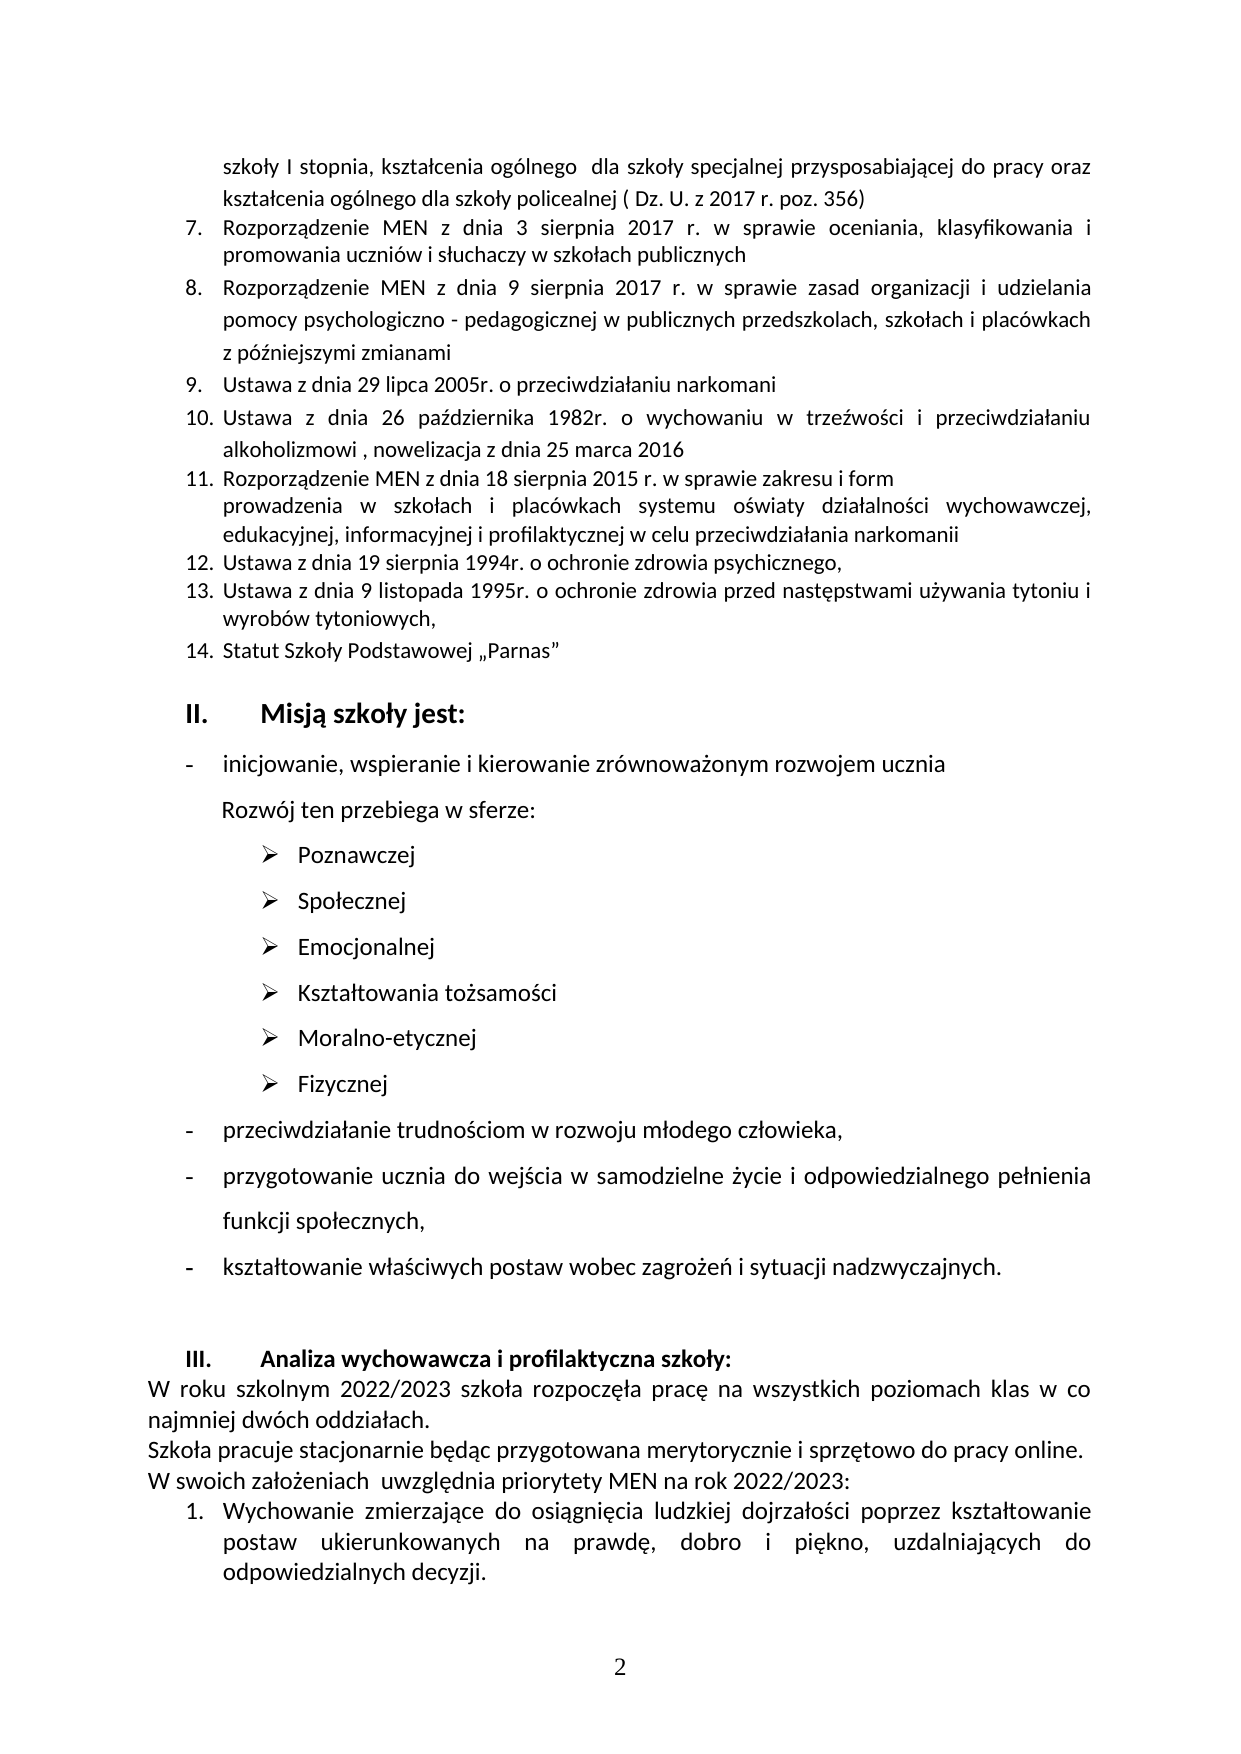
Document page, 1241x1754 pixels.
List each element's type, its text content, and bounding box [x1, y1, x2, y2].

text W roku szkolnym 2022/2023 szkoła rozpoczęła pracę na wszystkich poziomach klas w co najmniej dwóch oddziałach. [148, 1373, 1093, 1434]
list Statut Szkoły Podstawowej „Parnas” [185, 632, 1093, 664]
list Ustawa z dnia 29 lipca 2005r. o przeciwdziałaniu narkomani [185, 366, 1093, 399]
list Moralno-etycznej [260, 1023, 1093, 1053]
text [223, 148, 1093, 213]
list Rozporządzenie MEN z dnia 18 sierpnia 2015 r. w sprawie zakresu i form [185, 464, 1093, 492]
text W swoich założeniach uwzględnia priorytety MEN na rok 2022/2023: [148, 1465, 1093, 1495]
list Ustawa z dnia 9 listopada 1995r. o ochronie zdrowia przed następstwami używania tytoniu i wyrobów tytoniowych, [185, 576, 1093, 632]
list Ustawa z dnia 26 października 1982r. o wychowaniu w trzeźwości i przeciwdziałaniu alkoholizmowi , nowelizacja z dnia 25 marca 2016 [185, 399, 1093, 464]
list Fizycznej [260, 1068, 1093, 1099]
list Emocjonalnej [260, 931, 1093, 962]
list inicjowanie, wspieranie i kierowanie zrównoważonym rozwojem ucznia [185, 748, 1093, 779]
list Wychowanie zmierzające do osiągnięcia ludzkiej dojrzałości poprzez kształtowanie postaw ukierunkowanych na prawdę, dobro i piękno, uzdalniających do odpowiedzialnych decyzji. [185, 1495, 1093, 1587]
list Poznawczej [260, 840, 1093, 870]
list Analiza wychowawcza i profilaktyczna szkoły: [185, 1343, 1093, 1373]
list Rozporządzenie MEN z dnia 3 sierpnia 2017 r. w sprawie oceniania, klasyfikowania i promowania uczniów i słuchaczy w szkołach publicznych [185, 213, 1093, 269]
list Misją szkoły jest: [185, 695, 1093, 730]
list Rozporządzenie MEN z dnia 9 sierpnia 2017 r. w sprawie zasad organizacji i udzielania pomocy psychologiczno - pedagogicznej w publicznych przedszkolach, szkołach i placówkach z późniejszymi zmianami [185, 269, 1093, 366]
text prowadzenia w szkołach i placówkach systemu oświaty działalności wychowawczej, edukacyjnej, informacyjnej i profilaktycznej w celu przeciwdziałania narkomanii [223, 492, 1093, 548]
list kształtowanie właściwych postaw wobec zagrożeń i sytuacji nadzwyczajnych. [185, 1251, 1093, 1282]
list przygotowanie ucznia do wejścia w samodzielne życie i odpowiedzialnego pełnienia funkcji społecznych, [185, 1160, 1093, 1236]
list przeciwdziałanie trudnościom w rozwoju młodego człowieka, [185, 1114, 1093, 1144]
text Szkoła pracuje stacjonarnie będąc przygotowana merytorycznie i sprzętowo do pracy online. [148, 1434, 1093, 1465]
text Rozwój ten przebiega w sferze: [148, 794, 1093, 824]
list Ustawa z dnia 19 sierpnia 1994r. o ochronie zdrowia psychicznego, [185, 548, 1093, 576]
list Kształtowania tożsamości [260, 977, 1093, 1007]
list Społecznej [260, 885, 1093, 916]
